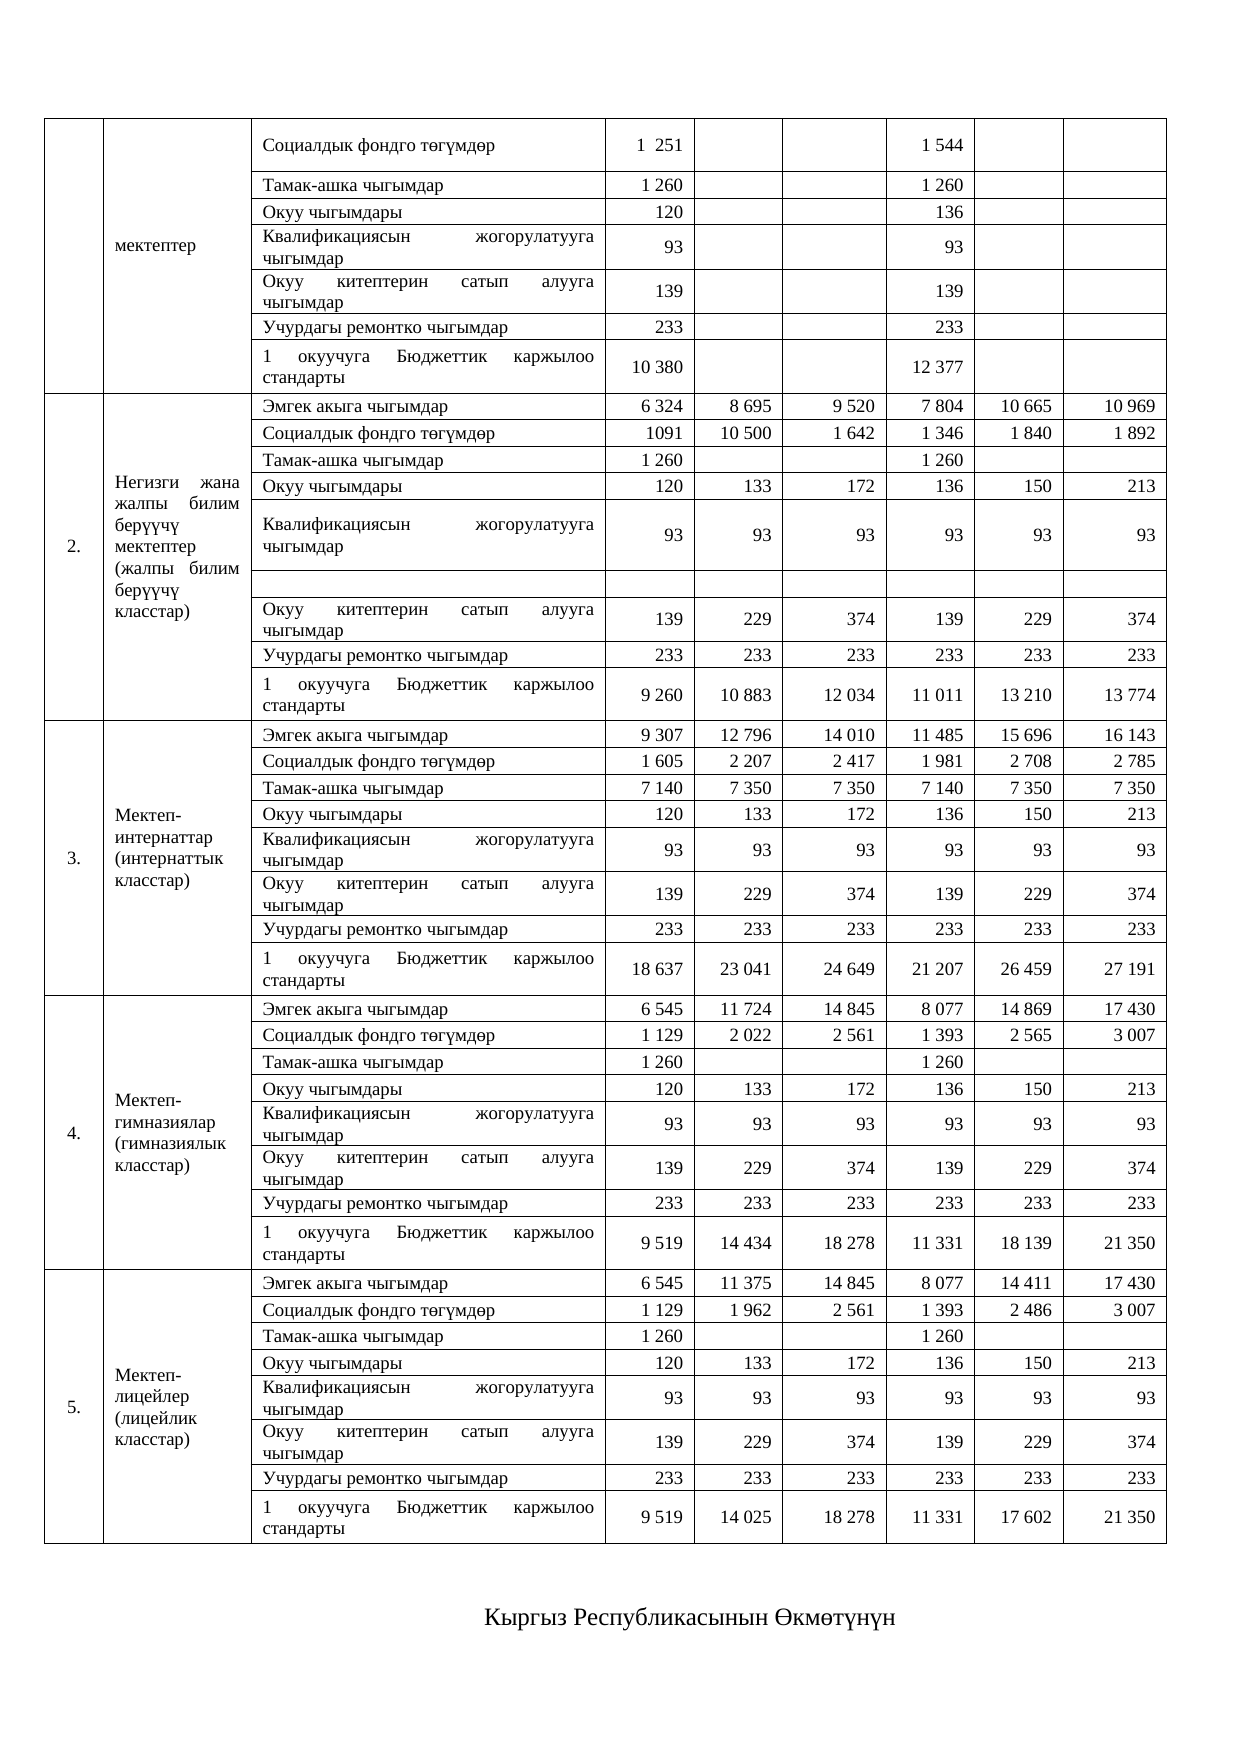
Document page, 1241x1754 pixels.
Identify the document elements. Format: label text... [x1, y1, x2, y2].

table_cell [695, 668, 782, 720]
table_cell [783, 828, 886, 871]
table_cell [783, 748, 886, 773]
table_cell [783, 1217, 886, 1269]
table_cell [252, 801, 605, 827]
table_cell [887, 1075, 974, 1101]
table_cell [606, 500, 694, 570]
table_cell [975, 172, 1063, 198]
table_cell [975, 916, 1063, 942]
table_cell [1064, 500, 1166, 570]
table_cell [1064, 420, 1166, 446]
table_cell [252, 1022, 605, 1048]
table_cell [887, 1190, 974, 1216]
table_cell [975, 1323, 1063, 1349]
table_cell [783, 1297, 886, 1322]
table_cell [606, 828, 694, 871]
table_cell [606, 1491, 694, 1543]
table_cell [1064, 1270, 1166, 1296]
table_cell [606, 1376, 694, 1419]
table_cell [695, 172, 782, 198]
text Кыргыз Республикасынын Өкмөтүнүн [192, 1602, 1152, 1631]
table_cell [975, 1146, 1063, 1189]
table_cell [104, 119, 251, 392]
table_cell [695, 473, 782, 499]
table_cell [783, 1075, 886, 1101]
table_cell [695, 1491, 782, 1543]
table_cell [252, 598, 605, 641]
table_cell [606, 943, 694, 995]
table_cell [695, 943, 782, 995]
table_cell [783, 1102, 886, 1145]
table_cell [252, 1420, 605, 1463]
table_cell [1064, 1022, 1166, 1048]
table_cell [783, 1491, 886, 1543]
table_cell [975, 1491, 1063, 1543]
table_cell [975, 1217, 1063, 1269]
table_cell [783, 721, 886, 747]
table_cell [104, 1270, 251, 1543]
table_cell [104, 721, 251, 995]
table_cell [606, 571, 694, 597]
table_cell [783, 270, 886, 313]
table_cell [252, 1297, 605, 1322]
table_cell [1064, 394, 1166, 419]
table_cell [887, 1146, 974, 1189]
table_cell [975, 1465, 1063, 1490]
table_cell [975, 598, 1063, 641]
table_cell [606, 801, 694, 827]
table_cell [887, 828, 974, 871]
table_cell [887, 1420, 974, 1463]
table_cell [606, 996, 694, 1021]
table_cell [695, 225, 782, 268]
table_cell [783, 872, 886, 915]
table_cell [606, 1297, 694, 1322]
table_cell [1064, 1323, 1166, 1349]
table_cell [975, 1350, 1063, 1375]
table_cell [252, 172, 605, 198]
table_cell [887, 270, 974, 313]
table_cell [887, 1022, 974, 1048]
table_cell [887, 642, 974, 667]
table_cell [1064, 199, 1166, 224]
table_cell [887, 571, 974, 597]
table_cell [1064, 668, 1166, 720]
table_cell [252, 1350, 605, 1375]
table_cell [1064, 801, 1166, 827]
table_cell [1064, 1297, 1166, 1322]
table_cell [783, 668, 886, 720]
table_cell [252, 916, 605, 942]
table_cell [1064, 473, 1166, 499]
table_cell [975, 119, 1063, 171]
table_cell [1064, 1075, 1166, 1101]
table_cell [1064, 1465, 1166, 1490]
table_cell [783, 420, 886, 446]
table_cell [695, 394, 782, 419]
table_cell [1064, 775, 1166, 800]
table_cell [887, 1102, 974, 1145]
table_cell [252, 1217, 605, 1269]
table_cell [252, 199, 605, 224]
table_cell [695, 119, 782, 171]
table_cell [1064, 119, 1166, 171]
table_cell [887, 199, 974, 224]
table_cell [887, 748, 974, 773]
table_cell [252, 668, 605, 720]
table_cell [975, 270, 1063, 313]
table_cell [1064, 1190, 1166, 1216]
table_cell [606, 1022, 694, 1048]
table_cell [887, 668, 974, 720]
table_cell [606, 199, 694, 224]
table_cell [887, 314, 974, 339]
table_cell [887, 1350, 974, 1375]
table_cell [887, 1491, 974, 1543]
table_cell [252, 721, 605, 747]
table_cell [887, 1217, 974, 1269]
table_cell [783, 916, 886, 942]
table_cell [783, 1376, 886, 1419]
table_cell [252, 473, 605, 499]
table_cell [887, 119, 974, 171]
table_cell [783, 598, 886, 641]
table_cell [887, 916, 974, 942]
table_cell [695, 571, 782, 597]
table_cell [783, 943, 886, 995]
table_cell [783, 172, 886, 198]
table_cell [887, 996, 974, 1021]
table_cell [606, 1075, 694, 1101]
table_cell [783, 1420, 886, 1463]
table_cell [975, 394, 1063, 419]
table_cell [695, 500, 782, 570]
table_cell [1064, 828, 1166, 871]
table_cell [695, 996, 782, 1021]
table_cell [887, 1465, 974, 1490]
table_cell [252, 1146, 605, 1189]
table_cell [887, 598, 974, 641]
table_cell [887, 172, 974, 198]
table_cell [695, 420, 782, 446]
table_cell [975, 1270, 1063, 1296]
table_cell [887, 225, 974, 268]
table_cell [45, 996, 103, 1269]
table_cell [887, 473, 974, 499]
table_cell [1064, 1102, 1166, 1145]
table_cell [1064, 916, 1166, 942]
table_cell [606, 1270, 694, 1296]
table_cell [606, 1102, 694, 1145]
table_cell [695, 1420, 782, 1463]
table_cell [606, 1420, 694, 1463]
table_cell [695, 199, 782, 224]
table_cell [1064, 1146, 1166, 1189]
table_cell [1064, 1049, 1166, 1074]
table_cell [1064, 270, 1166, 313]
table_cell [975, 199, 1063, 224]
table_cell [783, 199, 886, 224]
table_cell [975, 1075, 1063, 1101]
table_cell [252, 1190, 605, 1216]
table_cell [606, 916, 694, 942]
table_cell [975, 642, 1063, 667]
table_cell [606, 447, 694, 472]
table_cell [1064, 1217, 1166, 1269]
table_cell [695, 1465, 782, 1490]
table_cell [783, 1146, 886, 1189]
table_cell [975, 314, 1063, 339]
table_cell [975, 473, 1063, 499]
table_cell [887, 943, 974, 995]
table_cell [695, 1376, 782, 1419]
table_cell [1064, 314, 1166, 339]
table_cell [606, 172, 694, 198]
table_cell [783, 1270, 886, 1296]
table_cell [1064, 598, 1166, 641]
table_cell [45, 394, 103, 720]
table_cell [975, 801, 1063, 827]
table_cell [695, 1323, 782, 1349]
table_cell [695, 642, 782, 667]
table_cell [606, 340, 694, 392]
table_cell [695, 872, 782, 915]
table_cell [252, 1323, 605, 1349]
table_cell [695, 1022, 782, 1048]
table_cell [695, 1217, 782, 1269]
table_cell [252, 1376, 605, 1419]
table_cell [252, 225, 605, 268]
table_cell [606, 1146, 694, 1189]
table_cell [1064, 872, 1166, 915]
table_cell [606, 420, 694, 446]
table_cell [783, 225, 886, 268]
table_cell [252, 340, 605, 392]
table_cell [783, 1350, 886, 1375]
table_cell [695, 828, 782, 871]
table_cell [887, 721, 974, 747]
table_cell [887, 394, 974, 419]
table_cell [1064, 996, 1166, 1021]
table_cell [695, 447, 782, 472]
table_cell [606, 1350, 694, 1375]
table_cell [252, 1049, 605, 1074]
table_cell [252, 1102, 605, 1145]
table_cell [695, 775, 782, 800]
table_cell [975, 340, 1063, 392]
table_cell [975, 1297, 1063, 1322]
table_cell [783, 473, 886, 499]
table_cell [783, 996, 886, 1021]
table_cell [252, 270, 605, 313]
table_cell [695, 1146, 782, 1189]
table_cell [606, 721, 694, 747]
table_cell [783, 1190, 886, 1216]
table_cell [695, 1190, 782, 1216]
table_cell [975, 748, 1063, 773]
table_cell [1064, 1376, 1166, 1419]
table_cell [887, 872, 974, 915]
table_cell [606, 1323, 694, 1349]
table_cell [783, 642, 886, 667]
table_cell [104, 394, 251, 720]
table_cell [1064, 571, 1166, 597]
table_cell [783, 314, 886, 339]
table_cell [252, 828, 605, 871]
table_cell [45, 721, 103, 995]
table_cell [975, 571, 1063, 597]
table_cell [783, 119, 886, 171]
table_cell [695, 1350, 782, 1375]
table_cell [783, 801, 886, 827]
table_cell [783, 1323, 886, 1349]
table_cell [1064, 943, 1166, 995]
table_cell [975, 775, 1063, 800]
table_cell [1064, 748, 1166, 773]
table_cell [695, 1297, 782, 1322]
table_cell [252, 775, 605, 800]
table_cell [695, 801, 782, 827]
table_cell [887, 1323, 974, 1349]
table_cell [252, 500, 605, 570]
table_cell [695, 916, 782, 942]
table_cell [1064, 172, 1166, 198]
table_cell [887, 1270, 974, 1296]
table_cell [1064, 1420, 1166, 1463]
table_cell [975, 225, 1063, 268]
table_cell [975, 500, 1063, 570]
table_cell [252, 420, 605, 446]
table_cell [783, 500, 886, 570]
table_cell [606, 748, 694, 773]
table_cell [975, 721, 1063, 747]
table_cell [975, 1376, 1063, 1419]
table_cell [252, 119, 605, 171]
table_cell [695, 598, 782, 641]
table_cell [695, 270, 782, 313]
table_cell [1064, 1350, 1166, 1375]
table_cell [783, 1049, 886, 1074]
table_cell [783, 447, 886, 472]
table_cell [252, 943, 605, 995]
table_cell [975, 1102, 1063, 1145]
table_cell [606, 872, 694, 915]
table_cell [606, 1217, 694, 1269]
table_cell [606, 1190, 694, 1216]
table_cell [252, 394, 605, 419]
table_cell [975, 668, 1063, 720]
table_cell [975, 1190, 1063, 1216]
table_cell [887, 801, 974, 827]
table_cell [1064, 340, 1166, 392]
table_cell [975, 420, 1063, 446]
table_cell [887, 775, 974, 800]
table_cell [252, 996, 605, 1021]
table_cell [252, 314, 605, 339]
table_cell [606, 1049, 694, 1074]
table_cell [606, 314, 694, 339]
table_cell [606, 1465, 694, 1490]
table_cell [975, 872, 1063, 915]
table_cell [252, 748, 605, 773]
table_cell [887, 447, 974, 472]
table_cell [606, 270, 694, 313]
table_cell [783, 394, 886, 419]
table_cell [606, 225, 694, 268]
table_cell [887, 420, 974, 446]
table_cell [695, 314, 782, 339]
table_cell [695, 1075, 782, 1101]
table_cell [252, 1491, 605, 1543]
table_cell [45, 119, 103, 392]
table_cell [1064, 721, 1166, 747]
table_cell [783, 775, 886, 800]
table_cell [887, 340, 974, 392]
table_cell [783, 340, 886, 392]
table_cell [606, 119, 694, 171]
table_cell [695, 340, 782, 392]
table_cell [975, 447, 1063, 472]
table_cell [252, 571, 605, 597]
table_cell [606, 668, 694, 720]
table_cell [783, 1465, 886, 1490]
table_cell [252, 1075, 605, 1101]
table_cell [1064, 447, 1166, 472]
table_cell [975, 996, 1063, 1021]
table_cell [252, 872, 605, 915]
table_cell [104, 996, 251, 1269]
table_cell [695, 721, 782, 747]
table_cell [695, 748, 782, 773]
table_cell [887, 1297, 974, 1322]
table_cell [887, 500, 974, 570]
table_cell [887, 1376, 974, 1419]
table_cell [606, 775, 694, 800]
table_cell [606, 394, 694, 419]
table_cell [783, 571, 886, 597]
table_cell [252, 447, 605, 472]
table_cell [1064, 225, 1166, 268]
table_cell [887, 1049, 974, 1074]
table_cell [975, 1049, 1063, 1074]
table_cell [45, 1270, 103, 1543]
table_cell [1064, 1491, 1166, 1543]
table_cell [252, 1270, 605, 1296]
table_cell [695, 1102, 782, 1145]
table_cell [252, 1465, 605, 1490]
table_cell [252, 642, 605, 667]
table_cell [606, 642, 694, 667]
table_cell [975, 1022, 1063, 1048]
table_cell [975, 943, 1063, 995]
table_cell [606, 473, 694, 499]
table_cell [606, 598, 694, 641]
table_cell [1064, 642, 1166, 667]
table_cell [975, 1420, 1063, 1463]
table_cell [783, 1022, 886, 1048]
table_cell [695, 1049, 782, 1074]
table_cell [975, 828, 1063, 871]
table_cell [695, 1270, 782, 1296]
